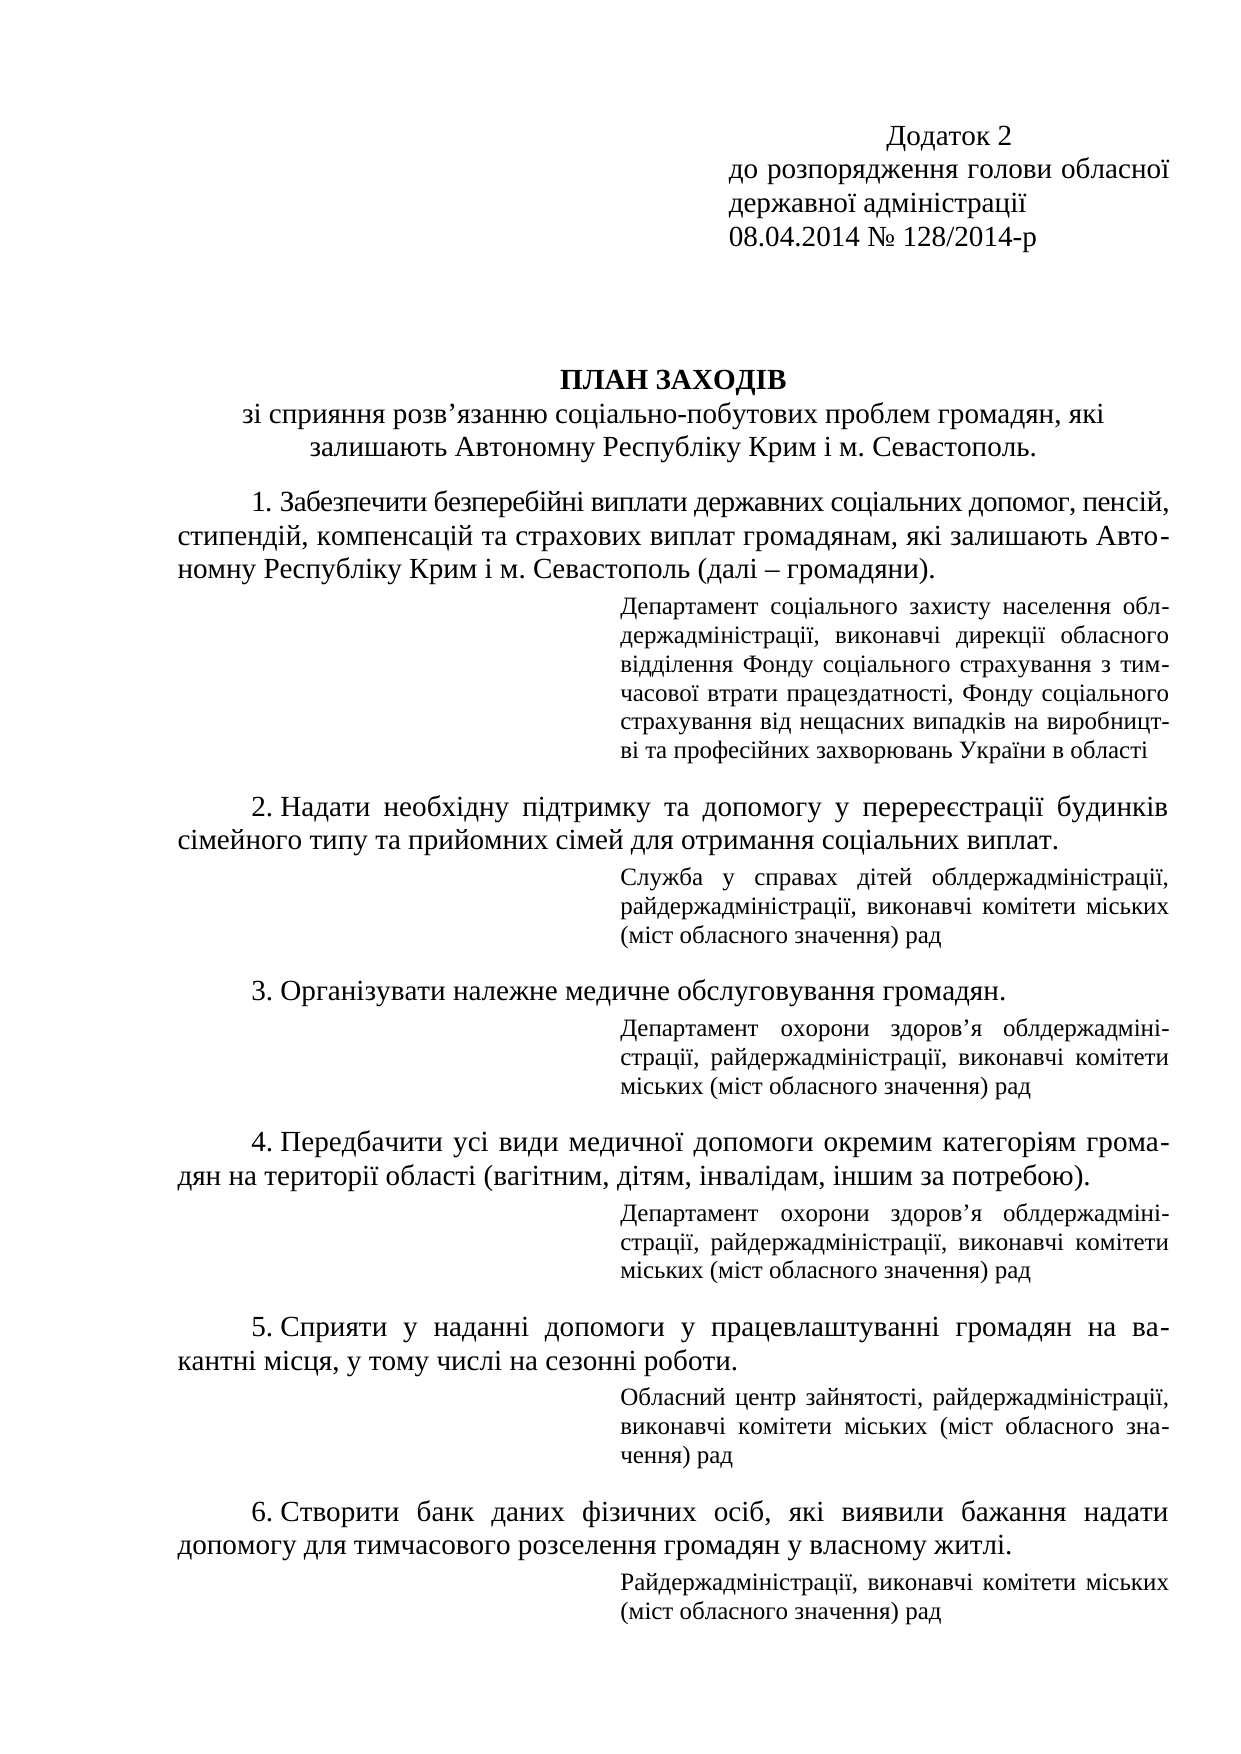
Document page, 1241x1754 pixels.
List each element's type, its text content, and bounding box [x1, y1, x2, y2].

text План заходів [177, 362, 1169, 396]
text 5. Сприяти у наданні допомоги у працевлаштуванні громадян на вакантні місця, у тому числі на сезонні роботи. [177, 1309, 1169, 1376]
text 3. Організувати належне медичне обслуговування громадян. [177, 973, 1169, 1007]
text Департамент соціального захисту населення облдержадміністрації, виконавчі дирекції обласного відділення Фонду соціального страхування з тимчасової втрати працездатності, Фонду соціального страхування від нещасних випадків на виробництві та професійних захворювань України в області [620, 591, 1169, 764]
text Обласний центр зайнятості, райдержадміністрації, виконавчі комітети міських (міст обласного значення) рад [620, 1382, 1169, 1469]
text Департамент охорони здоров’я облдержадміністрації, райдержадміністрації, виконавчі комітети міських (міст обласного значення) рад [620, 1198, 1169, 1284]
text Департамент охорони здоров’я облдержадміністрації, райдержадміністрації, виконавчі комітети міських (міст обласного значення) рад [620, 1013, 1169, 1099]
text 1. Забезпечити безперебійні виплати державних соціальних допомог, пенсій, стипендій, компенсацій та страхових виплат громадянам, які залишають Автономну Республіку Крим і м. Севастополь (далі – громадяни). [177, 484, 1169, 585]
text Райдержадміністрації, виконавчі комітети міських (міст обласного значення) рад [620, 1567, 1169, 1624]
text Служба у справах дітей облдержадміністрації, райдержадміністрації, виконавчі комітети міських (міст обласного значення) рад [620, 862, 1169, 948]
table_header Додаток 2 до розпорядження голови обласної державної адміністрації 08.04.2014 № 128/2014-р [717, 118, 1181, 274]
text зі сприяння розв’язанню соціально-побутових проблем громадян, які залишають Автономну Республіку Крим і м. Севастополь. [177, 396, 1169, 463]
text 6. Створити банк даних фізичних осіб, які виявили бажання надати допомогу для тимчасового розселення громадян у власному житлі. [177, 1494, 1169, 1561]
text 2. Надати необхідну підтримку та допомогу у перереєстрації будинків сімейного типу та прийомних сімей для отримання соціальних виплат. [177, 789, 1169, 856]
text 4. Передбачити усі види медичної допомоги окремим категоріям громадян на території області (вагітним, дітям, інвалідам, іншим за потребою). [177, 1124, 1169, 1192]
